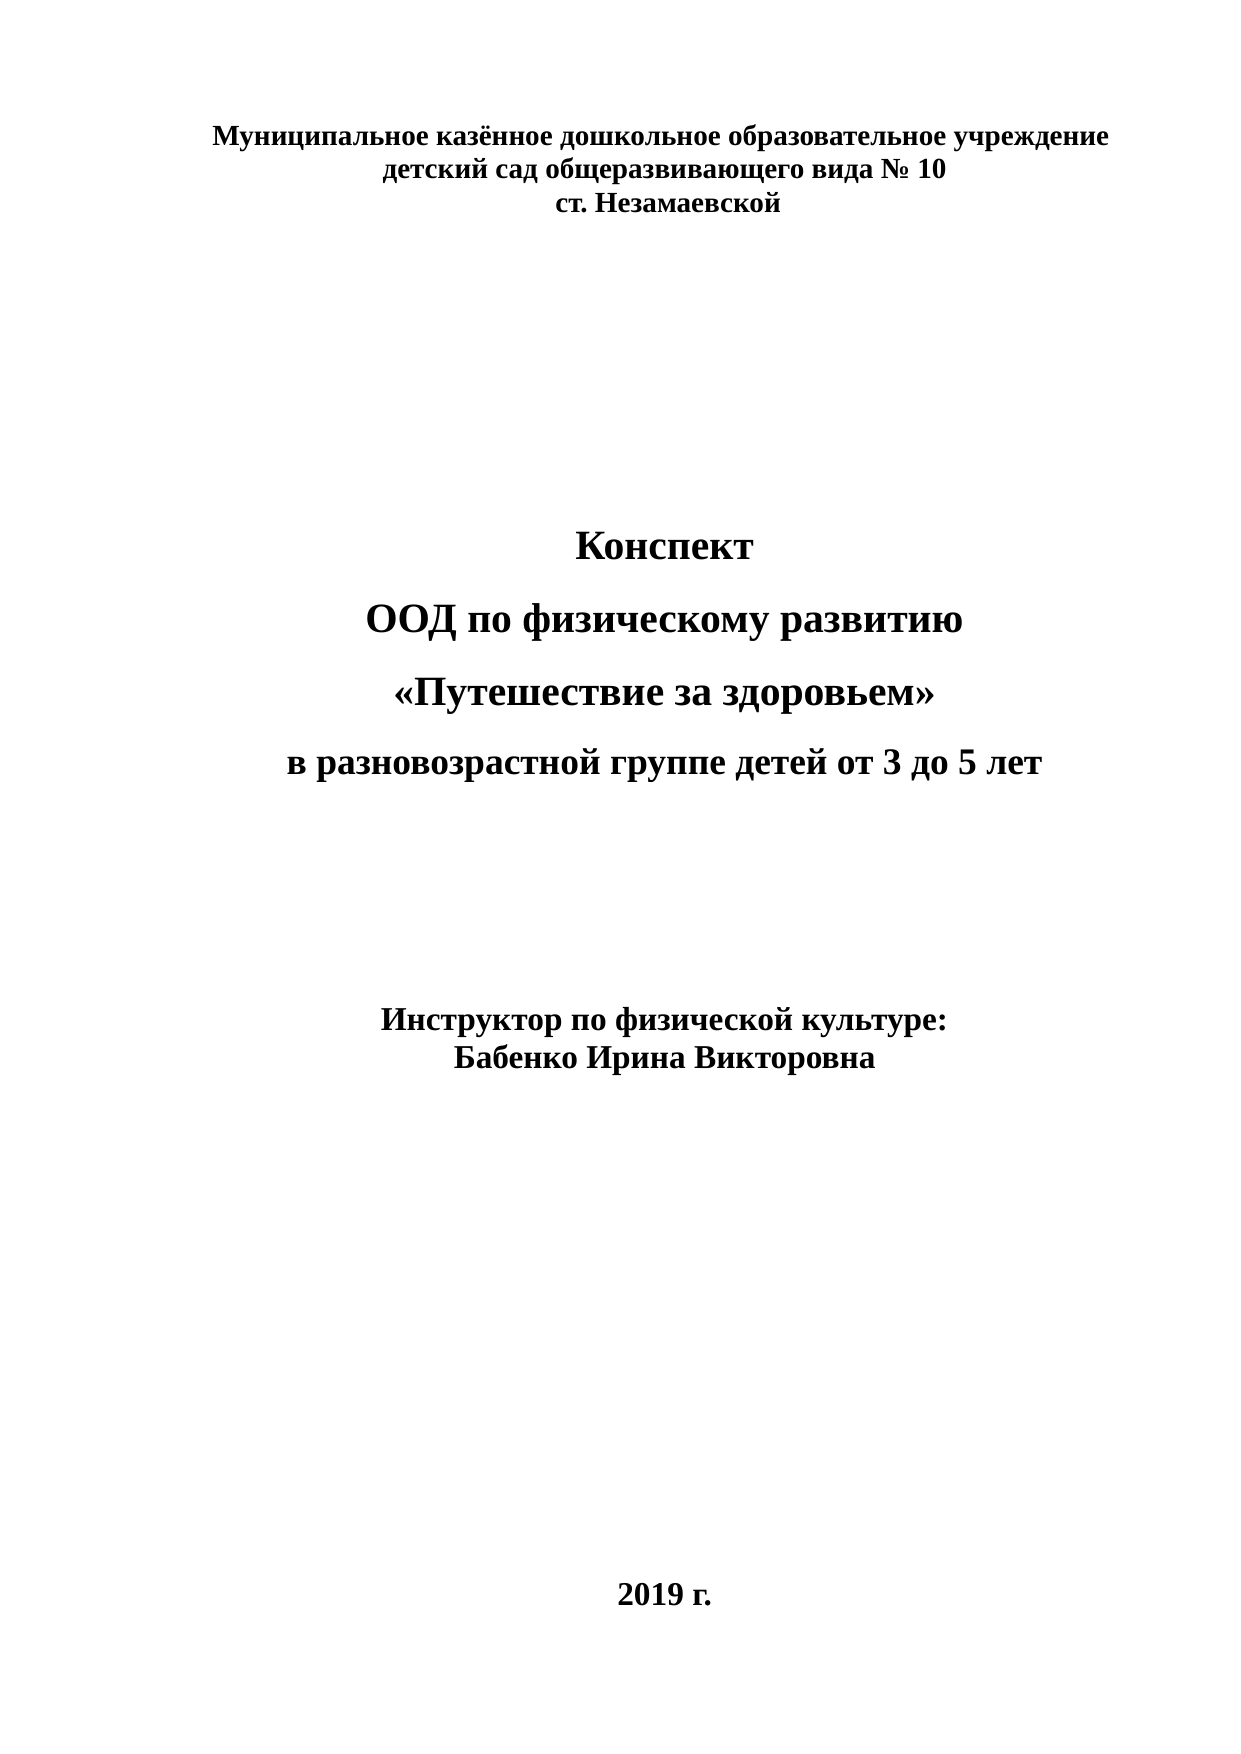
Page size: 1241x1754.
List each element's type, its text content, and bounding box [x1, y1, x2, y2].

text ст. Незамаевской [177, 185, 1152, 219]
text Конспект [177, 521, 1152, 568]
text в разновозрастной группе детей от 3 до 5 лет [177, 739, 1152, 782]
text Инструктор по физической культуре: [177, 999, 1152, 1037]
text «Путешествие за здоровьем» [177, 666, 1152, 714]
text Муниципальное казённое дошкольное образовательное учреждение детский сад общеразвивающего вида № 10 [177, 118, 1152, 185]
text 2019 г. [177, 1574, 1152, 1612]
text Бабенко Ирина Викторовна [177, 1037, 1152, 1076]
text ООД по физическому развитию [177, 593, 1152, 641]
